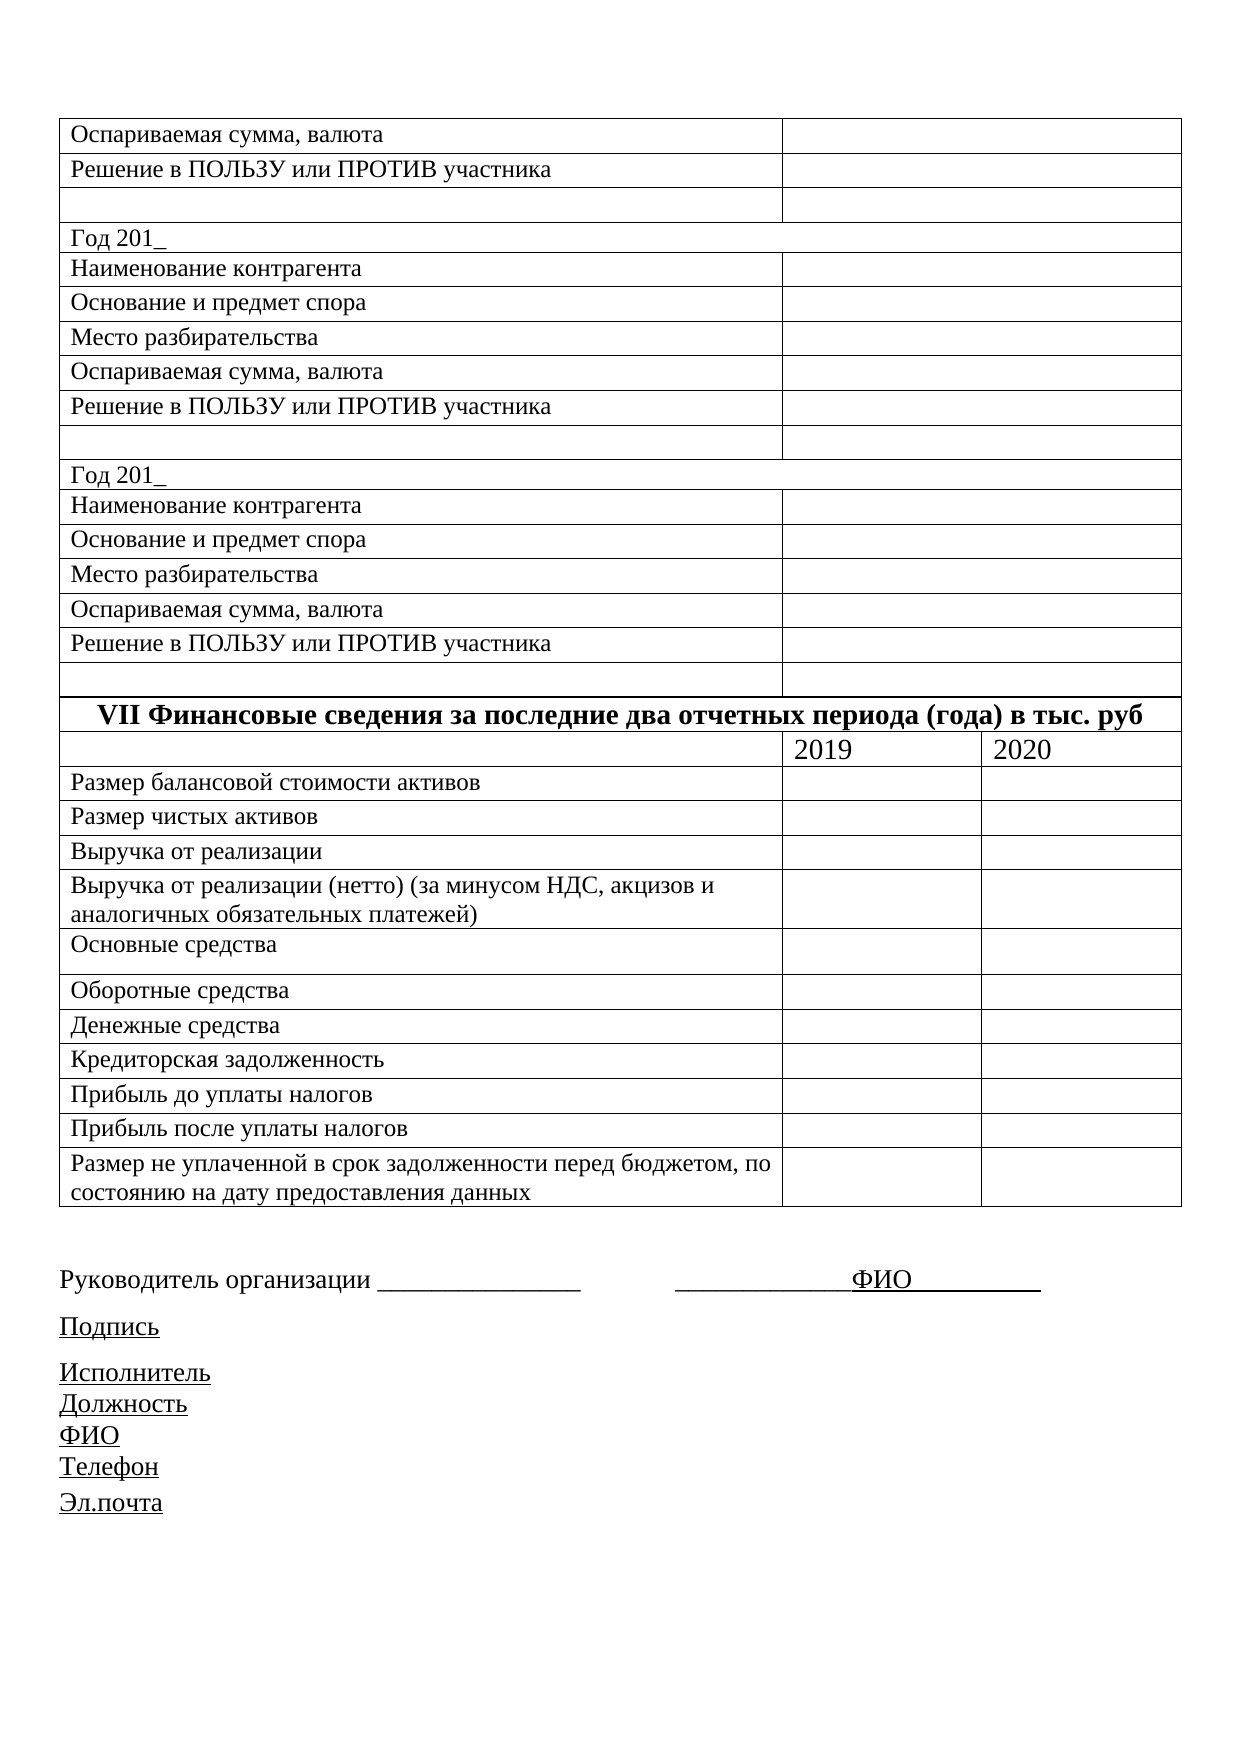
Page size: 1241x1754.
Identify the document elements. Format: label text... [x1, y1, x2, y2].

table_cell [982, 801, 1181, 835]
table_cell [783, 391, 1181, 424]
table_cell [60, 426, 782, 459]
table_cell Год 201_ [60, 460, 1181, 489]
table_cell Оспариваемая сумма, валюта [60, 356, 782, 390]
text Телефон [59, 1450, 1122, 1481]
text Руководитель организации _______________ _____________ФИО Подпись [59, 1263, 1122, 1341]
table_cell [60, 188, 782, 222]
table_cell [783, 836, 981, 869]
table_cell [783, 975, 981, 1009]
table_cell Оспариваемая сумма, валюта [60, 119, 782, 153]
table_cell Решение в ПОЛЬЗУ или ПРОТИВ участника [60, 154, 782, 187]
table_cell [783, 767, 981, 800]
table_cell Оборотные средства [60, 975, 782, 1009]
table_cell Наименование контрагента [60, 253, 782, 286]
table_cell [982, 836, 1181, 869]
text ФИО [59, 1419, 1122, 1450]
table_cell [783, 490, 1181, 523]
table_cell [60, 663, 782, 696]
table_cell [783, 801, 981, 835]
table_cell Оспариваемая сумма, валюта [60, 594, 782, 627]
table_cell Основание и предмет спора [60, 525, 782, 558]
table_cell [982, 870, 1181, 928]
table_cell [783, 1044, 981, 1078]
table_cell [783, 154, 1181, 187]
table_cell Денежные средства [60, 1010, 782, 1043]
table_cell [982, 767, 1181, 800]
table_cell Прибыль до уплаты налогов [60, 1079, 782, 1112]
table_cell Наименование контрагента [60, 490, 782, 523]
table_cell [60, 732, 782, 766]
table_cell Размер не уплаченной в срок задолженности перед бюджетом, по состоянию на дату предоставления данных [60, 1148, 782, 1206]
table_cell [982, 1114, 1181, 1147]
table_cell VII Финансовые сведения за последние два отчетных периода (года) в тыс. руб [60, 698, 1181, 731]
table_cell [783, 119, 1181, 153]
table_cell 2019 [783, 732, 981, 766]
table_cell [982, 1044, 1181, 1078]
table_cell Основание и предмет спора [60, 287, 782, 321]
table_cell [982, 1010, 1181, 1043]
table_cell Место разбирательства [60, 559, 782, 593]
table_cell [783, 628, 1181, 662]
text Эл.почта [59, 1486, 1122, 1517]
table_cell [783, 253, 1181, 286]
table_cell [783, 559, 1181, 593]
table_cell Основные средства [60, 929, 782, 974]
table_cell [783, 663, 1181, 696]
table_cell Размер балансовой стоимости активов [60, 767, 782, 800]
table_cell [783, 287, 1181, 321]
table_cell [982, 1079, 1181, 1112]
table_cell Выручка от реализации [60, 836, 782, 869]
table_cell Прибыль после уплаты налогов [60, 1114, 782, 1147]
table_cell Решение в ПОЛЬЗУ или ПРОТИВ участника [60, 391, 782, 424]
table_cell Место разбирательства [60, 322, 782, 355]
table_cell [783, 929, 981, 974]
table_cell Кредиторская задолженность [60, 1044, 782, 1078]
table_cell [982, 975, 1181, 1009]
text Должность [59, 1388, 1122, 1419]
table_cell [783, 594, 1181, 627]
table_cell [783, 1148, 981, 1206]
table_cell 2020 [982, 732, 1181, 766]
table_cell [783, 322, 1181, 355]
table_cell Размер чистых активов [60, 801, 782, 835]
table_cell Год 201_ [60, 223, 1181, 252]
text Исполнитель [59, 1356, 1122, 1388]
table_cell [783, 1114, 981, 1147]
table_cell [783, 356, 1181, 390]
table_cell Решение в ПОЛЬЗУ или ПРОТИВ участника [60, 628, 782, 662]
table_cell [783, 426, 1181, 459]
table_cell [783, 188, 1181, 222]
table_cell Выручка от реализации (нетто) (за минусом НДС, акцизов и аналогичных обязательных платежей) [60, 870, 782, 928]
table_cell [783, 525, 1181, 558]
table_cell [982, 1148, 1181, 1206]
table_cell [783, 870, 981, 928]
table_cell [783, 1010, 981, 1043]
table_cell [783, 1079, 981, 1112]
table_cell [982, 929, 1181, 974]
